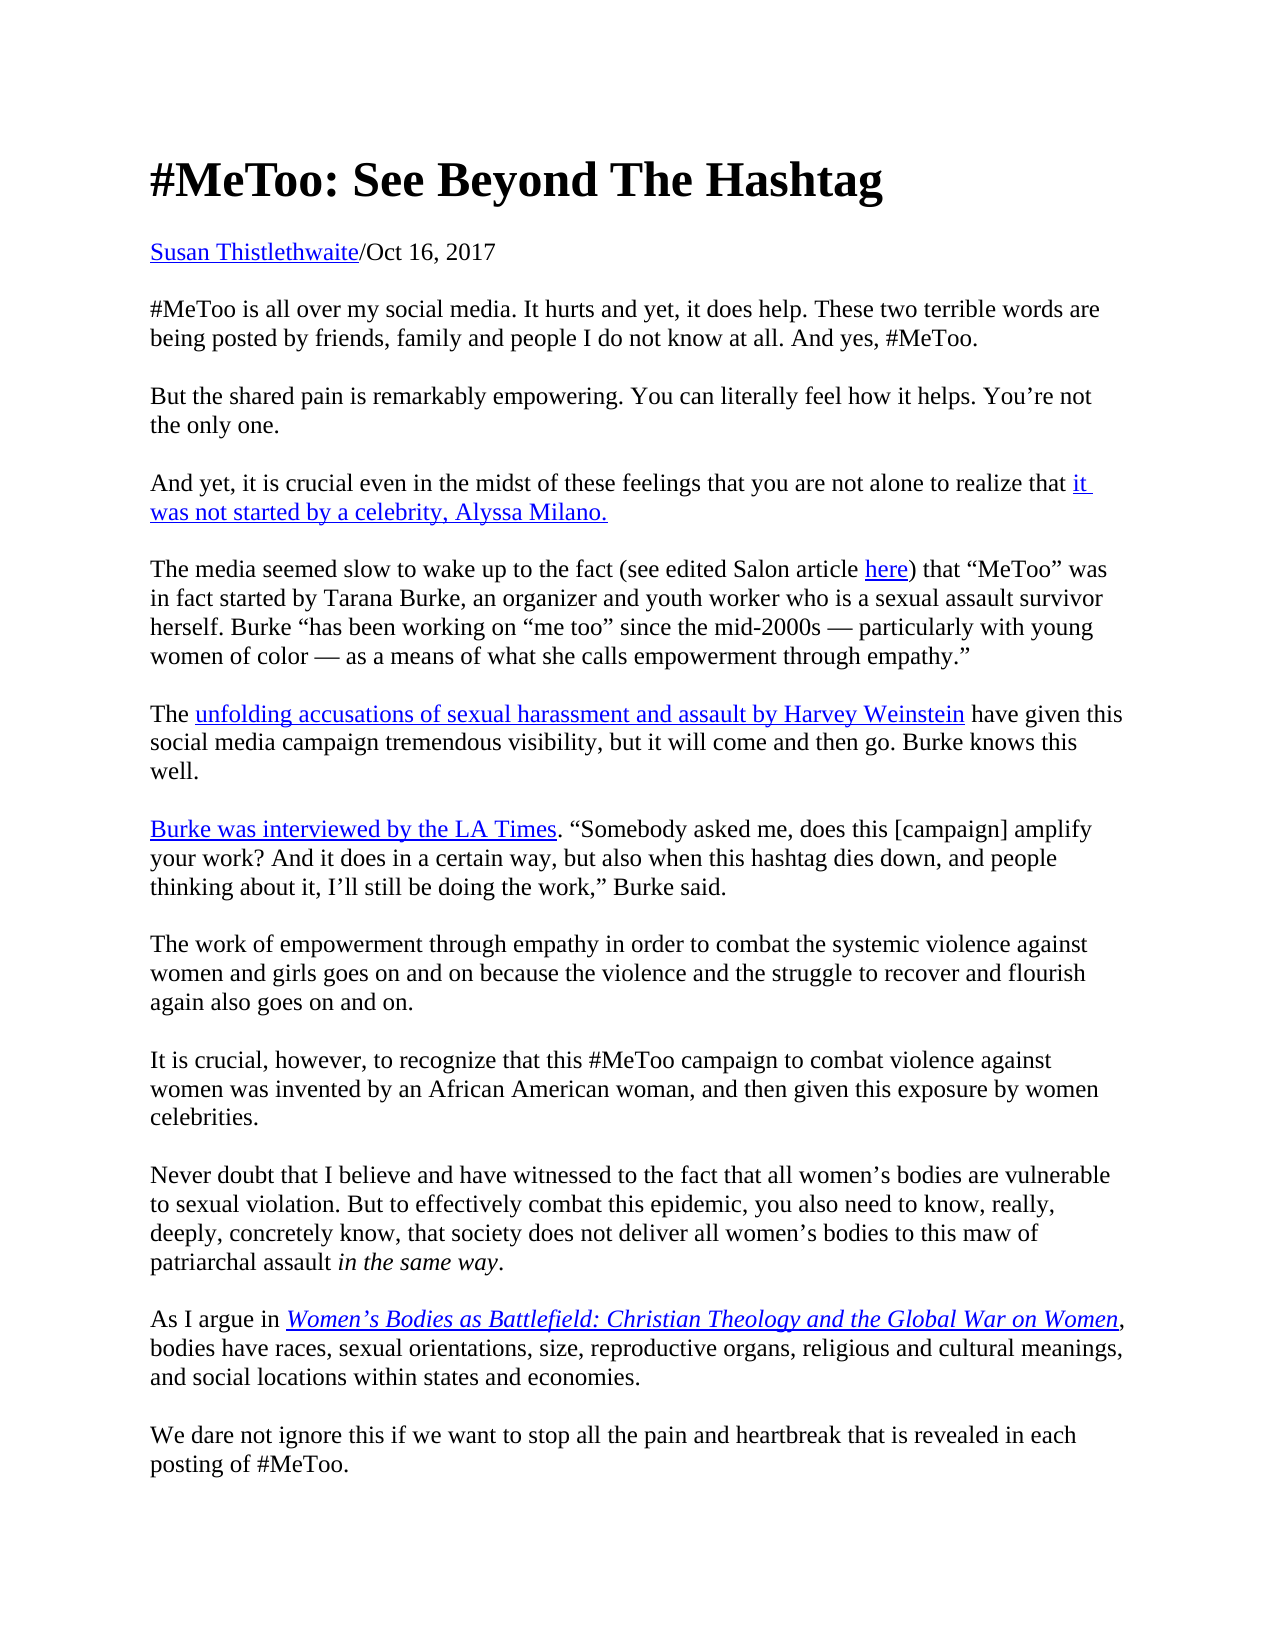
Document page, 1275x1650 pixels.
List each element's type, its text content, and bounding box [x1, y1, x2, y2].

text It is crucial, however, to recognize that this #MeToo campaign to combat violence against women was invented by an African American woman, and then given this exposure by women celebrities. [150, 1045, 1125, 1131]
text The unfolding accusations of sexual harassment and assault by Harvey Weinstein have given this social media campaign tremendous visibility, but it will come and then go. Burke knows this well. [150, 699, 1125, 785]
text #MeToo is all over my social media. It hurts and yet, it does help. These two terrible words are being posted by friends, family and people I do not know at all. And yes, #MeToo. [150, 294, 1125, 352]
text As I argue in Women’s Bodies as Battlefield: Christian Theology and the Global War on Women, bodies have races, sexual orientations, size, reproductive organs, religious and cultural meanings, and social locations within states and economies. [150, 1304, 1125, 1391]
text Burke was interviewed by the LA Times. “Somebody asked me, does this [campaign] amplify your work? And it does in a certain way, but also when this hashtag dies down, and people thinking about it, I’ll still be doing the work,” Burke said. [150, 814, 1125, 900]
text Never doubt that I believe and have witnessed to the fact that all women’s bodies are vulnerable to sexual violation. But to effectively combat this epidemic, you also need to know, really, deeply, concretely know, that society does not deliver all women’s bodies to this maw of patriarchal assault in the same way. [150, 1160, 1125, 1275]
text But the shared pain is remarkably empowering. You can literally feel how it helps. You’re not the only one. [150, 381, 1125, 439]
text Susan Thistlethwaite/Oct 16, 2017 [150, 237, 1125, 265]
text And yet, it is crucial even in the midst of these feelings that you are not alone to realize that it was not started by a celebrity, Alyssa Milano. [150, 468, 1125, 525]
text The work of empowerment through empathy in order to combat the systemic violence against women and girls goes on and on because the violence and the struggle to recover and flourish again also goes on and on. [150, 929, 1125, 1016]
text #MeToo: See Beyond The Hashtag [150, 150, 1125, 207]
text We dare not ignore this if we want to stop all the pain and heartbreak that is revealed in each posting of #MeToo. [150, 1420, 1125, 1477]
text The media seemed slow to wake up to the fact (see edited Salon article here) that “MeToo” was in fact started by Tarana Burke, an organizer and youth worker who is a sexual assault survivor herself. Burke “has been working on “me too” since the mid-2000s — particularly with young women of color — as a means of what she calls empowerment through empathy.” [150, 554, 1125, 669]
